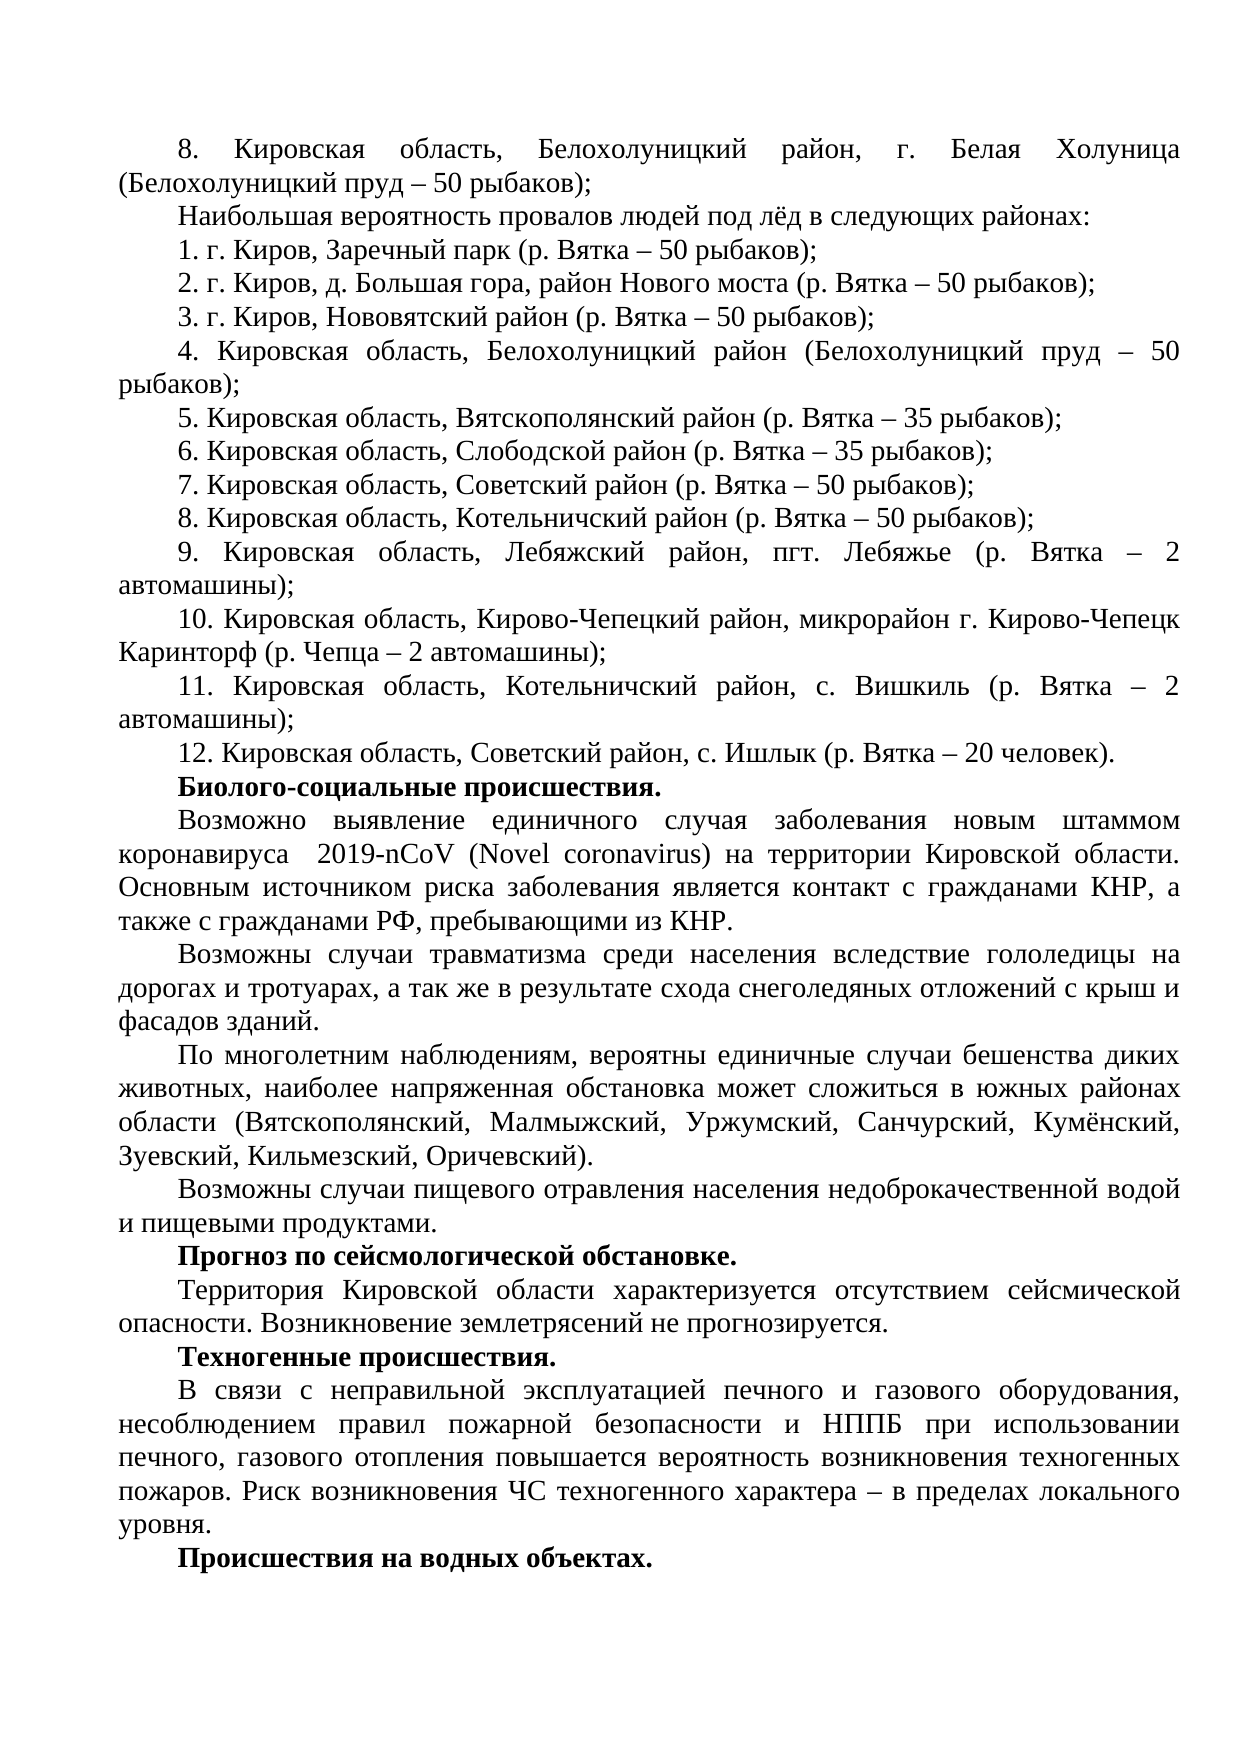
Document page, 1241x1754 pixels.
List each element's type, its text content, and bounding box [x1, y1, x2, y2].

text 4. Кировская область, Белохолуницкий район (Белохолуницкий пруд – 50 рыбаков); [118, 333, 1181, 400]
text 2. г. Киров, д. Большая гора, район Нового моста (р. Вятка – 50 рыбаков); [118, 266, 1181, 299]
text Возможны случаи травматизма среди населения вследствие гололедицы на дорогах и тротуарах, а так же в результате схода снеголедяных отложений с крыш и фасадов зданий. [118, 936, 1181, 1037]
text 11. Кировская область, Котельничский район, с. Вишкиль (р. Вятка – 2 автомашины); [118, 668, 1181, 735]
text 1. г. Киров, Заречный парк (р. Вятка – 50 рыбаков); [118, 232, 1181, 266]
text 8. Кировская область, Белохолуницкий район, г. Белая Холуница (Белохолуницкий пруд – 50 рыбаков); [118, 131, 1181, 198]
text 6. Кировская область, Слободской район (р. Вятка – 35 рыбаков); [118, 433, 1181, 467]
text 8. Кировская область, Котельничский район (р. Вятка – 50 рыбаков); [118, 500, 1181, 534]
text Наибольшая вероятность провалов людей под лёд в следующих районах: [118, 198, 1181, 232]
text 5. Кировская область, Вятскополянский район (р. Вятка – 35 рыбаков); [118, 400, 1181, 433]
text Техногенные происшествия. [118, 1339, 1181, 1372]
text По многолетним наблюдениям, вероятны единичные случаи бешенства диких животных, наиболее напряженная обстановка может сложиться в южных районах области (Вятскополянский, Малмыжский, Уржумский, Санчурский, Кумёнский, Зуевский, Кильмезский, Оричевский). [118, 1037, 1181, 1171]
text Возможны случаи пищевого отравления населения недоброкачественной водой и пищевыми продуктами. [118, 1171, 1181, 1238]
text 12. Кировская область, Советский район, с. Ишлык (р. Вятка – 20 человек). [118, 735, 1181, 769]
text В связи с неправильной эксплуатацией печного и газового оборудования, несоблюдением правил пожарной безопасности и НППБ при использовании печного, газового отопления повышается вероятность возникновения техногенных пожаров. Риск возникновения ЧС техногенного характера – в пределах локального уровня. [118, 1372, 1181, 1540]
text Происшествия на водных объектах. [118, 1540, 1181, 1574]
text Возможно выявление единичного случая заболевания новым штаммом коронавируса 2019-nCoV (Novel coronavirus) на территории Кировской области. Основным источником риска заболевания является контакт с гражданами КНР, а также с гражданами РФ, пребывающими из КНР. [118, 802, 1181, 936]
text Прогноз по сейсмологической обстановке. [118, 1238, 1181, 1272]
text 7. Кировская область, Советский район (р. Вятка – 50 рыбаков); [118, 467, 1181, 500]
text 3. г. Киров, Нововятский район (р. Вятка – 50 рыбаков); [118, 299, 1181, 333]
text Территория Кировской области характеризуется отсутствием сейсмической опасности. Возникновение землетрясений не прогнозируется. [118, 1272, 1181, 1339]
text Биолого-социальные происшествия. [118, 769, 1181, 802]
text 10. Кировская область, Кирово-Чепецкий район, микрорайон г. Кирово-Чепецк Каринторф (р. Чепца – 2 автомашины); [118, 601, 1181, 668]
text 9. Кировская область, Лебяжский район, пгт. Лебяжье (р. Вятка – 2 автомашины); [118, 534, 1181, 601]
